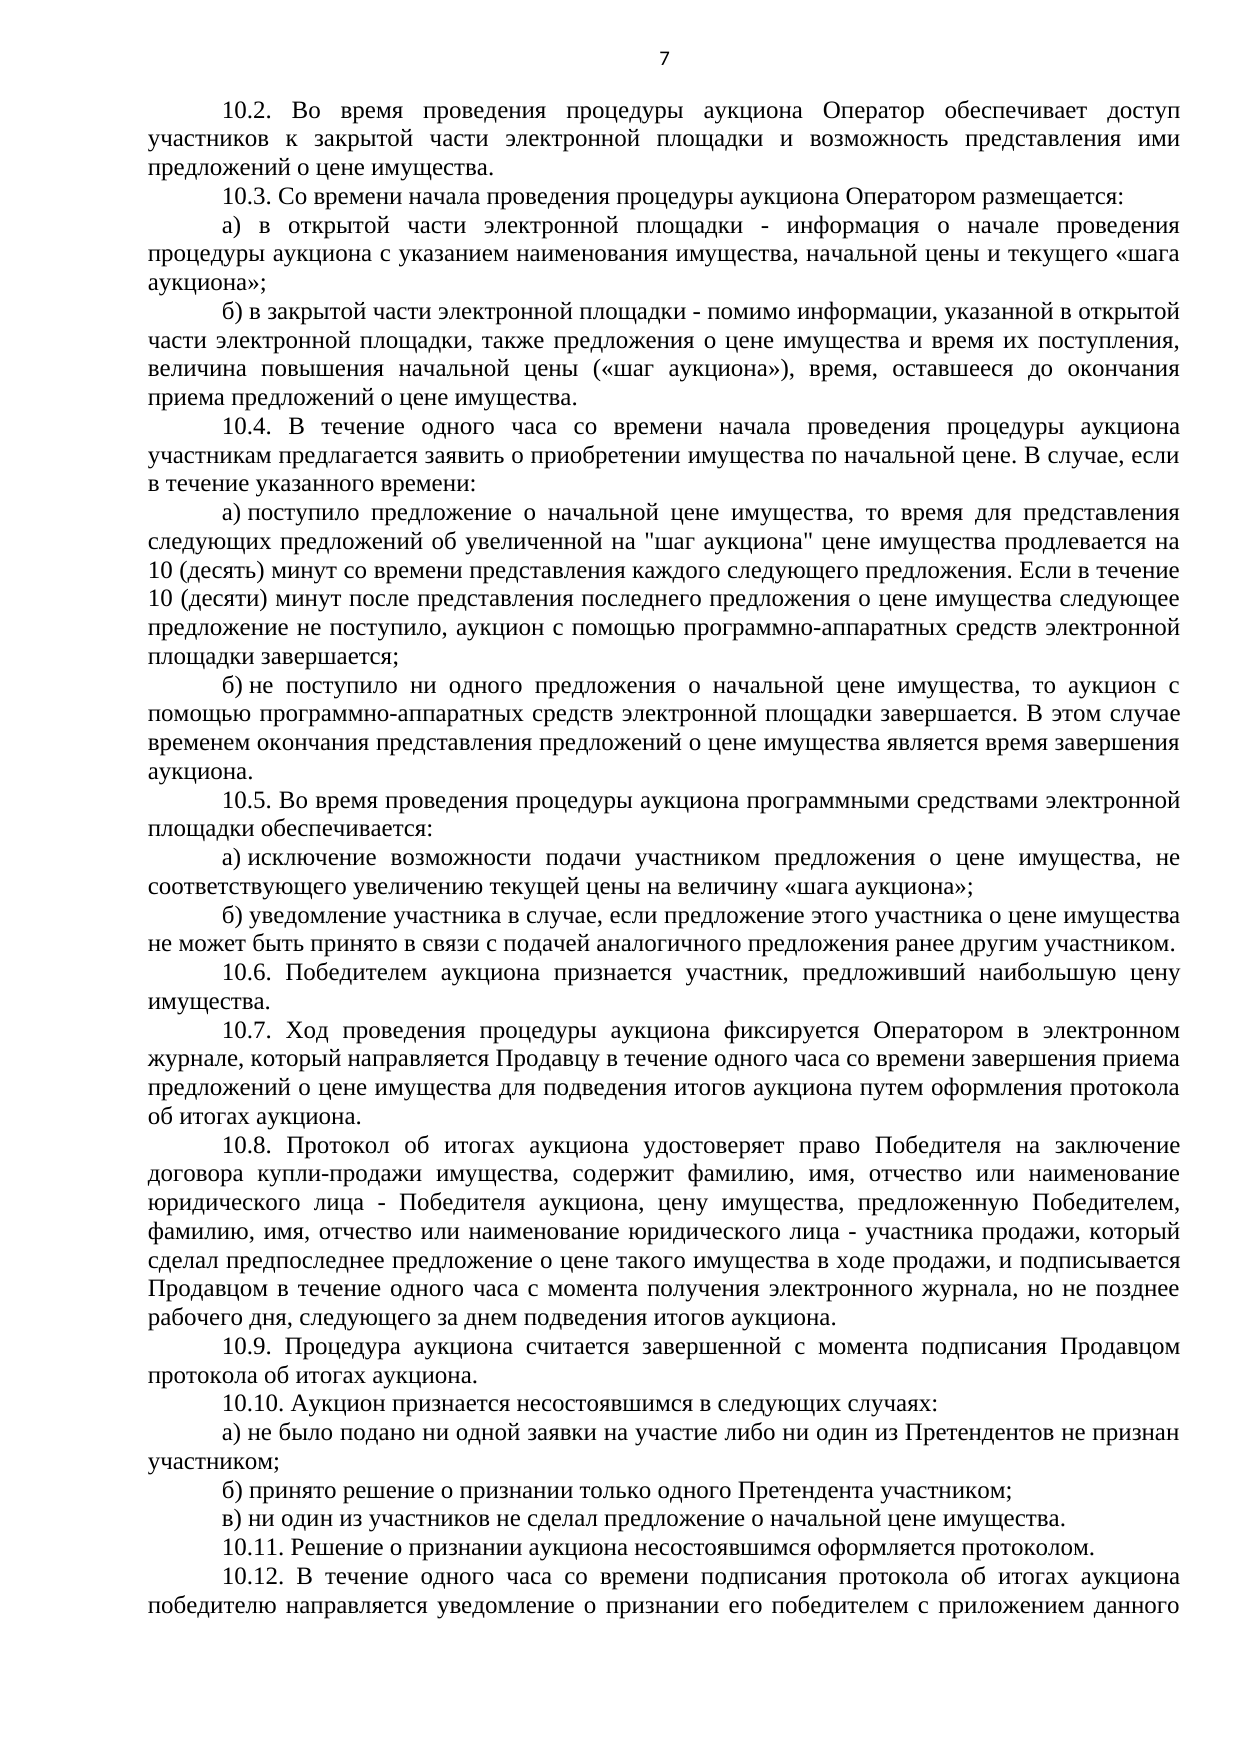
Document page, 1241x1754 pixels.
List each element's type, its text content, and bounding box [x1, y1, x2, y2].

text 10.10. Аукцион признается несостоявшимся в следующих случаях: [148, 1388, 1181, 1417]
text 10.3. Со времени начала проведения процедуры аукциона Оператором размещается: [148, 181, 1181, 210]
text а) не было подано ни одной заявки на участие либо ни один из Претендентов не признан участником; [148, 1417, 1181, 1475]
text б) уведомление участника в случае, если предложение этого участника о цене имущества не может быть принято в связи с подачей аналогичного предложения ранее другим участником. [148, 900, 1181, 957]
text б) принято решение о признании только одного Претендента участником; [148, 1475, 1181, 1503]
text 10.11. Решение о признании аукциона несостоявшимся оформляется протоколом. [148, 1532, 1181, 1561]
text б) не поступило ни одного предложения о начальной цене имущества, то аукцион с помощью программно-аппаратных средств электронной площадки завершается. В этом случае временем окончания представления предложений о цене имущества является время завершения аукциона. [148, 670, 1181, 785]
text 10.5. Во время проведения процедуры аукциона программными средствами электронной площадки обеспечивается: [148, 785, 1181, 842]
text а) исключение возможности подачи участником предложения о цене имущества, не соответствующего увеличению текущей цены на величину «шага аукциона»; [148, 842, 1181, 900]
text в) ни один из участников не сделал предложение о начальной цене имущества. [148, 1503, 1181, 1532]
text 10.4. В течение одного часа со времени начала проведения процедуры аукциона участникам предлагается заявить о приобретении имущества по начальной цене. В случае, если в течение указанного времени: [148, 411, 1181, 497]
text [148, 1561, 1181, 1618]
text 10.6. Победителем аукциона признается участник, предложивший наибольшую цену имущества. [148, 957, 1181, 1015]
text 10.7. Ход проведения процедуры аукциона фиксируется Оператором в электронном журнале, который направляется Продавцу в течение одного часа со времени завершения приема предложений о цене имущества для подведения итогов аукциона путем оформления протокола об итогах аукциона. [148, 1015, 1181, 1130]
text а) поступило предложение о начальной цене имущества, то время для представления следующих предложений об увеличенной на "шаг аукциона" цене имущества продлевается на 10 (десять) минут со времени представления каждого следующего предложения. Если в течение 10 (десяти) минут после представления последнего предложения о цене имущества следующее предложение не поступило, аукцион с помощью программно-аппаратных средств электронной площадки завершается; [148, 497, 1181, 670]
text а) в открытой части электронной площадки - информация о начале проведения процедуры аукциона с указанием наименования имущества, начальной цены и текущего «шага аукциона»; [148, 210, 1181, 296]
text б) в закрытой части электронной площадки - помимо информации, указанной в открытой части электронной площадки, также предложения о цене имущества и время их поступления, величина повышения начальной цены («шаг аукциона»), время, оставшееся до окончания приема предложений о цене имущества. [148, 296, 1181, 411]
list 10.2. Во время проведения процедуры аукциона Оператор обеспечивает доступ участников к закрытой части электронной площадки и возможность представления ими предложений о цене имущества. [148, 95, 1181, 181]
text 10.8. Протокол об итогах аукциона удостоверяет право Победителя на заключение договора купли-продажи имущества, содержит фамилию, имя, отчество или наименование юридического лица - Победителя аукциона, цену имущества, предложенную Победителем, фамилию, имя, отчество или наименование юридического лица - участника продажи, который сделал предпоследнее предложение о цене такого имущества в ходе продажи, и подписывается Продавцом в течение одного часа с момента получения электронного журнала, но не позднее рабочего дня, следующего за днем подведения итогов аукциона. [148, 1130, 1181, 1331]
text 10.9. Процедура аукциона считается завершенной с момента подписания Продавцом протокола об итогах аукциона. [148, 1331, 1181, 1388]
